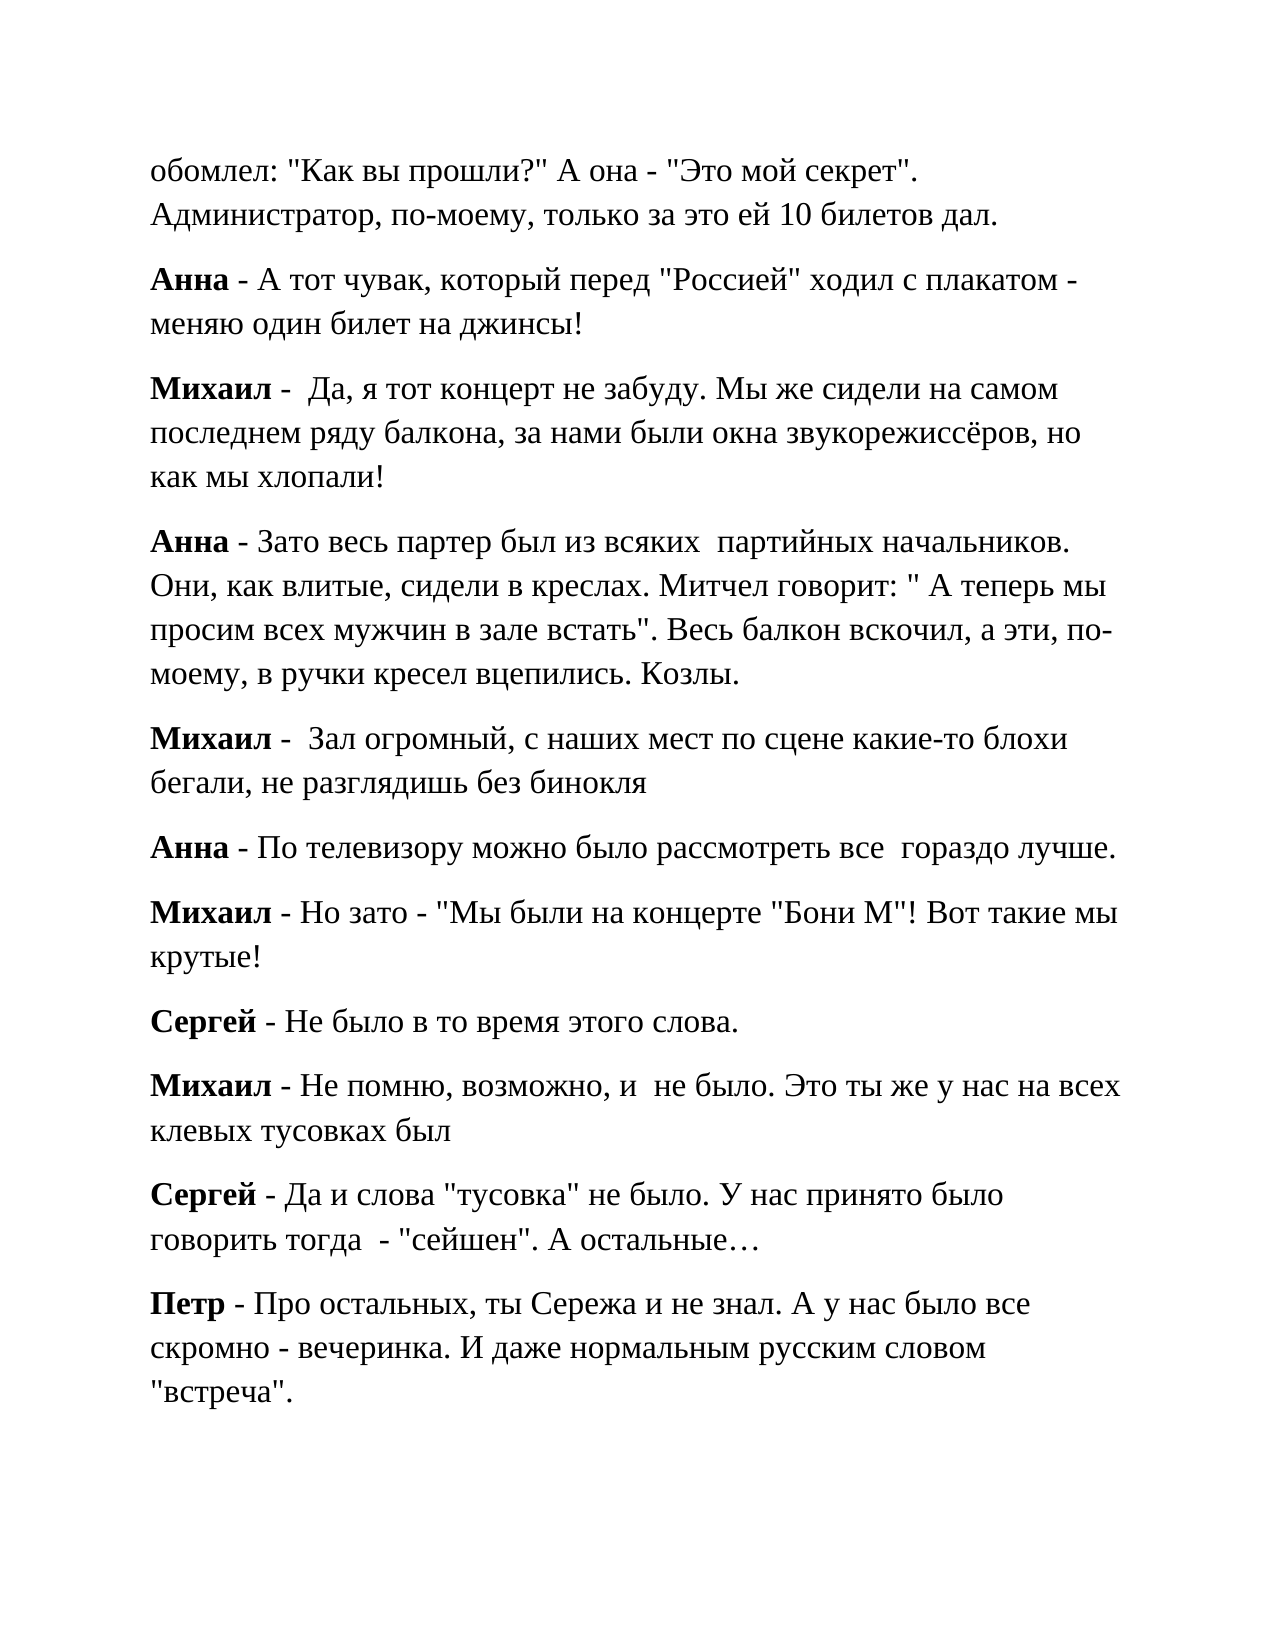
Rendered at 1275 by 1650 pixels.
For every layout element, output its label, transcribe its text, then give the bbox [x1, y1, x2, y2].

text Анна - По телевизору можно было рассмотреть все гораздо лучше. [150, 827, 1125, 865]
text Анна - Зато весь партер был из всяких партийных начальников. Они, как влитые, сидели в креслах. Митчел говорит: " А теперь мы просим всех мужчин в зале встать". Весь балкон вскочил, а эти, по-моему, в ручки кресел вцепились. Козлы. [150, 521, 1125, 691]
text Сергей - Не было в то время этого слова. [150, 1001, 1125, 1039]
text Михаил - Зал огромный, с наших мест по сцене какие-то блохи бегали, не разглядишь без бинокля [150, 718, 1125, 800]
text Михаил - Да, я тот концерт не забуду. Мы же сидели на самом последнем ряду балкона, за нами были окна звукорежиссёров, но как мы хлопали! [150, 368, 1125, 494]
text Михаил - Не помню, возможно, и не было. Это ты же у нас на всех клевых тусовках был [150, 1066, 1125, 1148]
text Сергей - Да и слова "тусовка" не было. У нас принято было говорить тогда - "сейшен". А остальные… [150, 1175, 1125, 1257]
text Михаил - Но зато - "Мы были на концерте "Бони М"! Вот такие мы крутые! [150, 892, 1125, 974]
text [150, 150, 1125, 232]
text Анна - А тот чувак, который перед "Россией" ходил с плакатом - меняю один билет на джинсы! [150, 259, 1125, 341]
text Петр - Про остальных, ты Сережа и не знал. А у нас было все скромно - вечеринка. И даже нормальным русским словом "встреча". [150, 1284, 1125, 1410]
